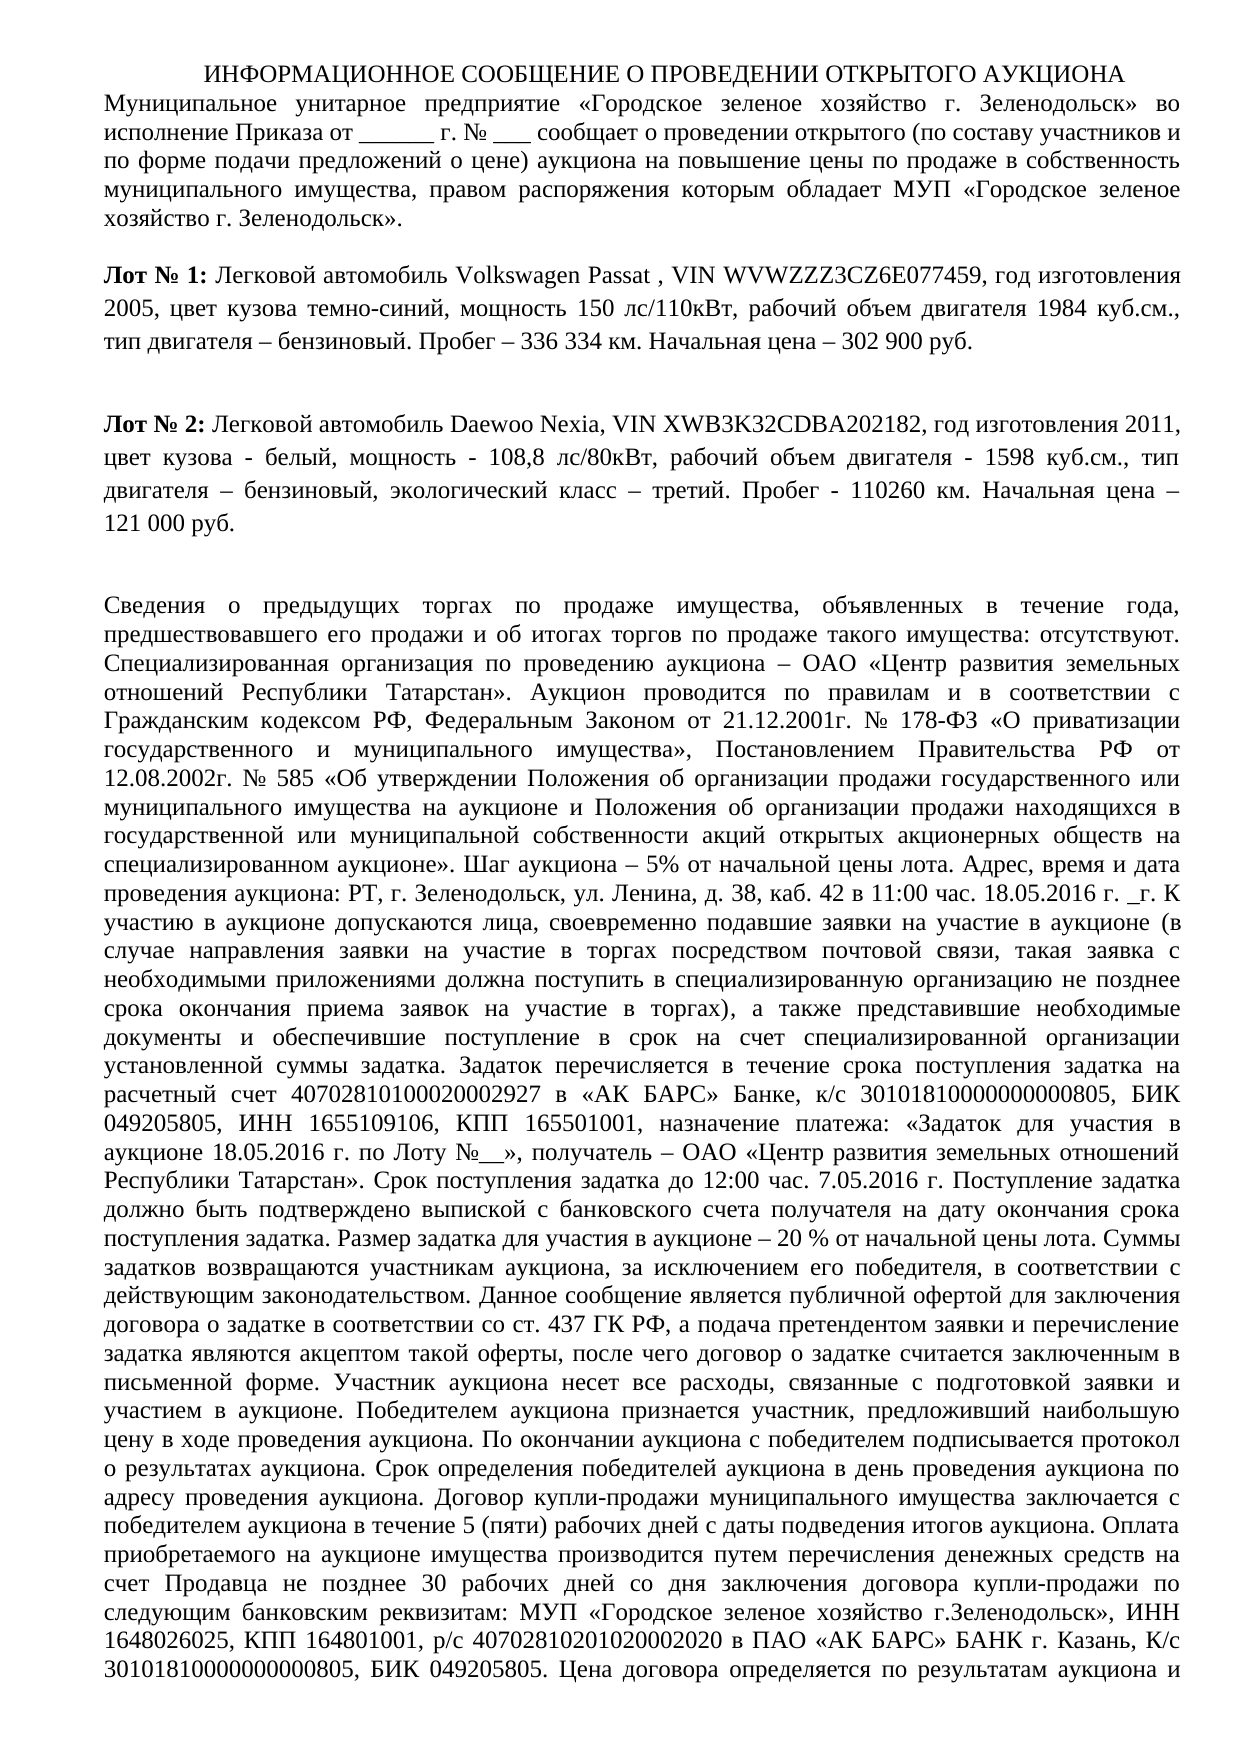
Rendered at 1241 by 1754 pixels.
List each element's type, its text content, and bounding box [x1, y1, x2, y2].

text Лот № 2: Легковой автомобиль Daewoo Nexia, VIN XWB3K32CDBA202182, год изготовления 2011, цвет кузова - белый, мощность - 108,8 лс/80кВт, рабочий объем двигателя - 1598 куб.см., тип двигателя – бензиновый, экологический класс – третий. Пробег - 110260 км. Начальная цена – 121 000 руб. [103, 409, 1181, 537]
text ИНФОРМАЦИОННОЕ СООБЩЕНИЕ О ПРОВЕДЕНИИ ОТКРЫТОГО АУКЦИОНА [103, 59, 1226, 88]
text Муниципальное унитарное предприятие «Городское зеленое хозяйство г. Зеленодольск» во исполнение Приказа от ______ г. № ___ сообщает о проведении открытого (по составу участников и по форме подачи предложений о цене) аукциона на повышение цены по продаже в собственность муниципального имущества, правом распоряжения которым обладает МУП «Городское зеленое хозяйство г. Зеленодольск». [103, 88, 1181, 232]
text Лот № 1: Легковой автомобиль Volkswagen Passat , VIN WVWZZZ3CZ6E077459, год изготовления 2005, цвет кузова темно-синий, мощность 150 лс/110кВт, рабочий объем двигателя 1984 куб.см., тип двигателя – бензиновый. Пробег – 336 334 км. Начальная цена – 302 900 руб. [103, 260, 1181, 355]
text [103, 987, 1181, 1683]
